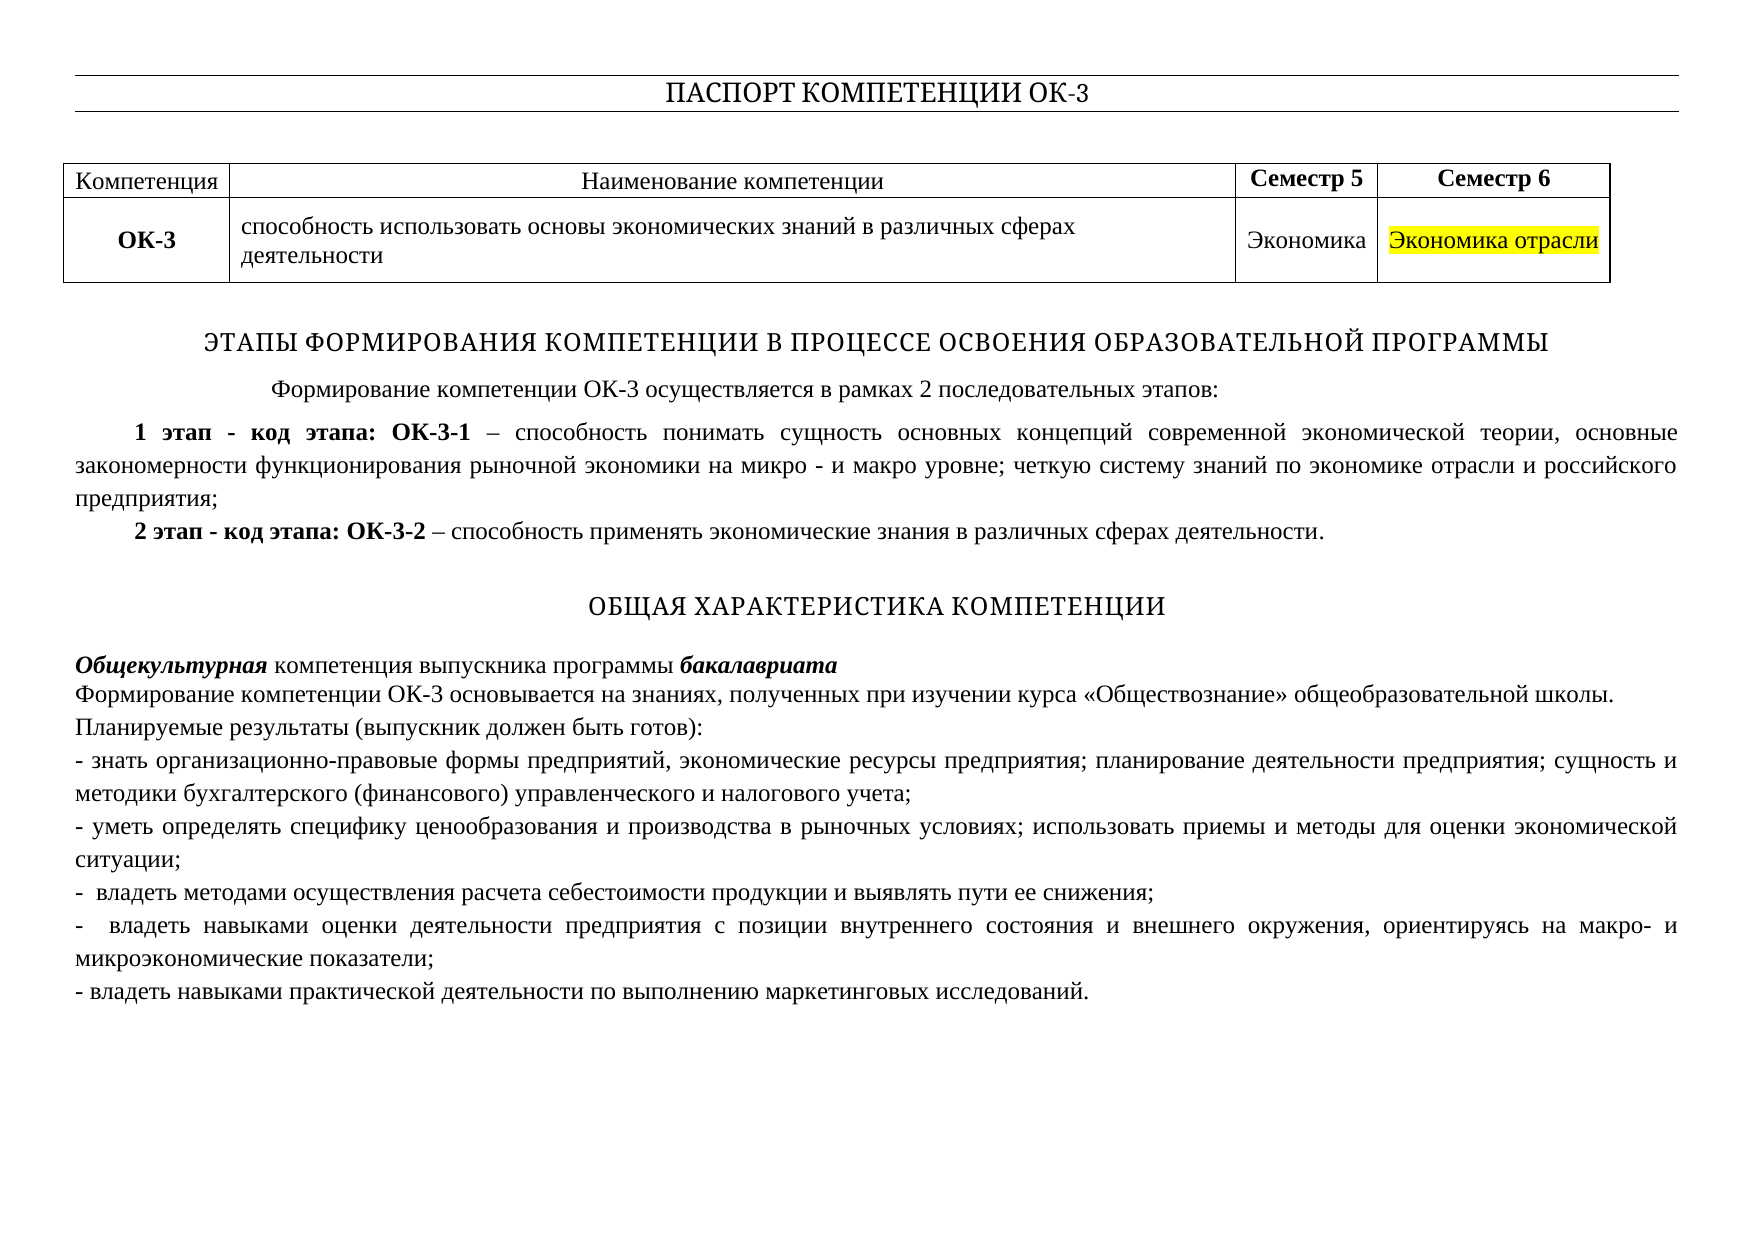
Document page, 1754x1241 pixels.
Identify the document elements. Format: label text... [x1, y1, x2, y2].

table_header Наименование компетенции [230, 164, 1235, 197]
text - уметь определять специфику ценообразования и производства в рыночных условиях; использовать приемы и методы для оценки экономической ситуации; [75, 811, 1679, 873]
text Этапы формирования компетенции в процессе освоения образовательной программы [75, 329, 1679, 357]
table_header Семестр 5 [1236, 164, 1377, 197]
text Формирование компетенции ОК-3 осуществляется в рамках 2 последовательных этапов: [75, 374, 1679, 403]
text - знать организационно-правовые формы предприятий, экономические ресурсы предприятия; планирование деятельности предприятия; сущность и методики бухгалтерского (финансового) управленческого и налогового учета; [75, 745, 1679, 807]
text - владеть методами осуществления расчета себестоимости продукции и выявлять пути ее снижения; [75, 877, 1679, 906]
table_cell Экономика отрасли [1378, 198, 1609, 282]
table_header Семестр 6 [1378, 164, 1609, 197]
text 2 этап - код этапа: ОК-3-2 – способность применять экономические знания в различных сферах деятельности. [75, 516, 1679, 545]
table_cell ОК-3 [64, 198, 229, 282]
text - владеть навыками практической деятельности по выполнению маркетинговых исследований. [75, 976, 1679, 1005]
text Формирование компетенции ОК-3 основывается на знаниях, полученных при изучении курса «Обществознание» общеобразовательной школы. [75, 679, 1679, 707]
text Общекультурная компетенция выпускника программы бакалавриата [75, 650, 1679, 679]
text Паспорт КОМПЕТЕНЦИИ ОК-3 [75, 76, 1679, 111]
text - владеть навыками оценки деятельности предприятия с позиции внутреннего состояния и внешнего окружения, ориентируясь на макро- и микроэкономические показатели; [75, 910, 1679, 972]
text 1 этап - код этапа: ОК-3-1 – способность понимать сущность основных концепций современной экономической теории, основные закономерности функционирования рыночной экономики на микро - и макро уровне; четкую систему знаний по экономике отрасли и российского предприятия; [75, 417, 1679, 512]
text Планируемые результаты (выпускник должен быть готов): [75, 712, 1679, 741]
table_header Компетенция [64, 164, 229, 197]
text ОБЩАЯ ХАРАКТЕРИСТИКА КОМПЕТЕНЦИИ [75, 592, 1679, 621]
table_cell Экономика [1236, 198, 1377, 282]
table_cell способность использовать основы экономических знаний в различных сферах деятельности [230, 198, 1235, 282]
